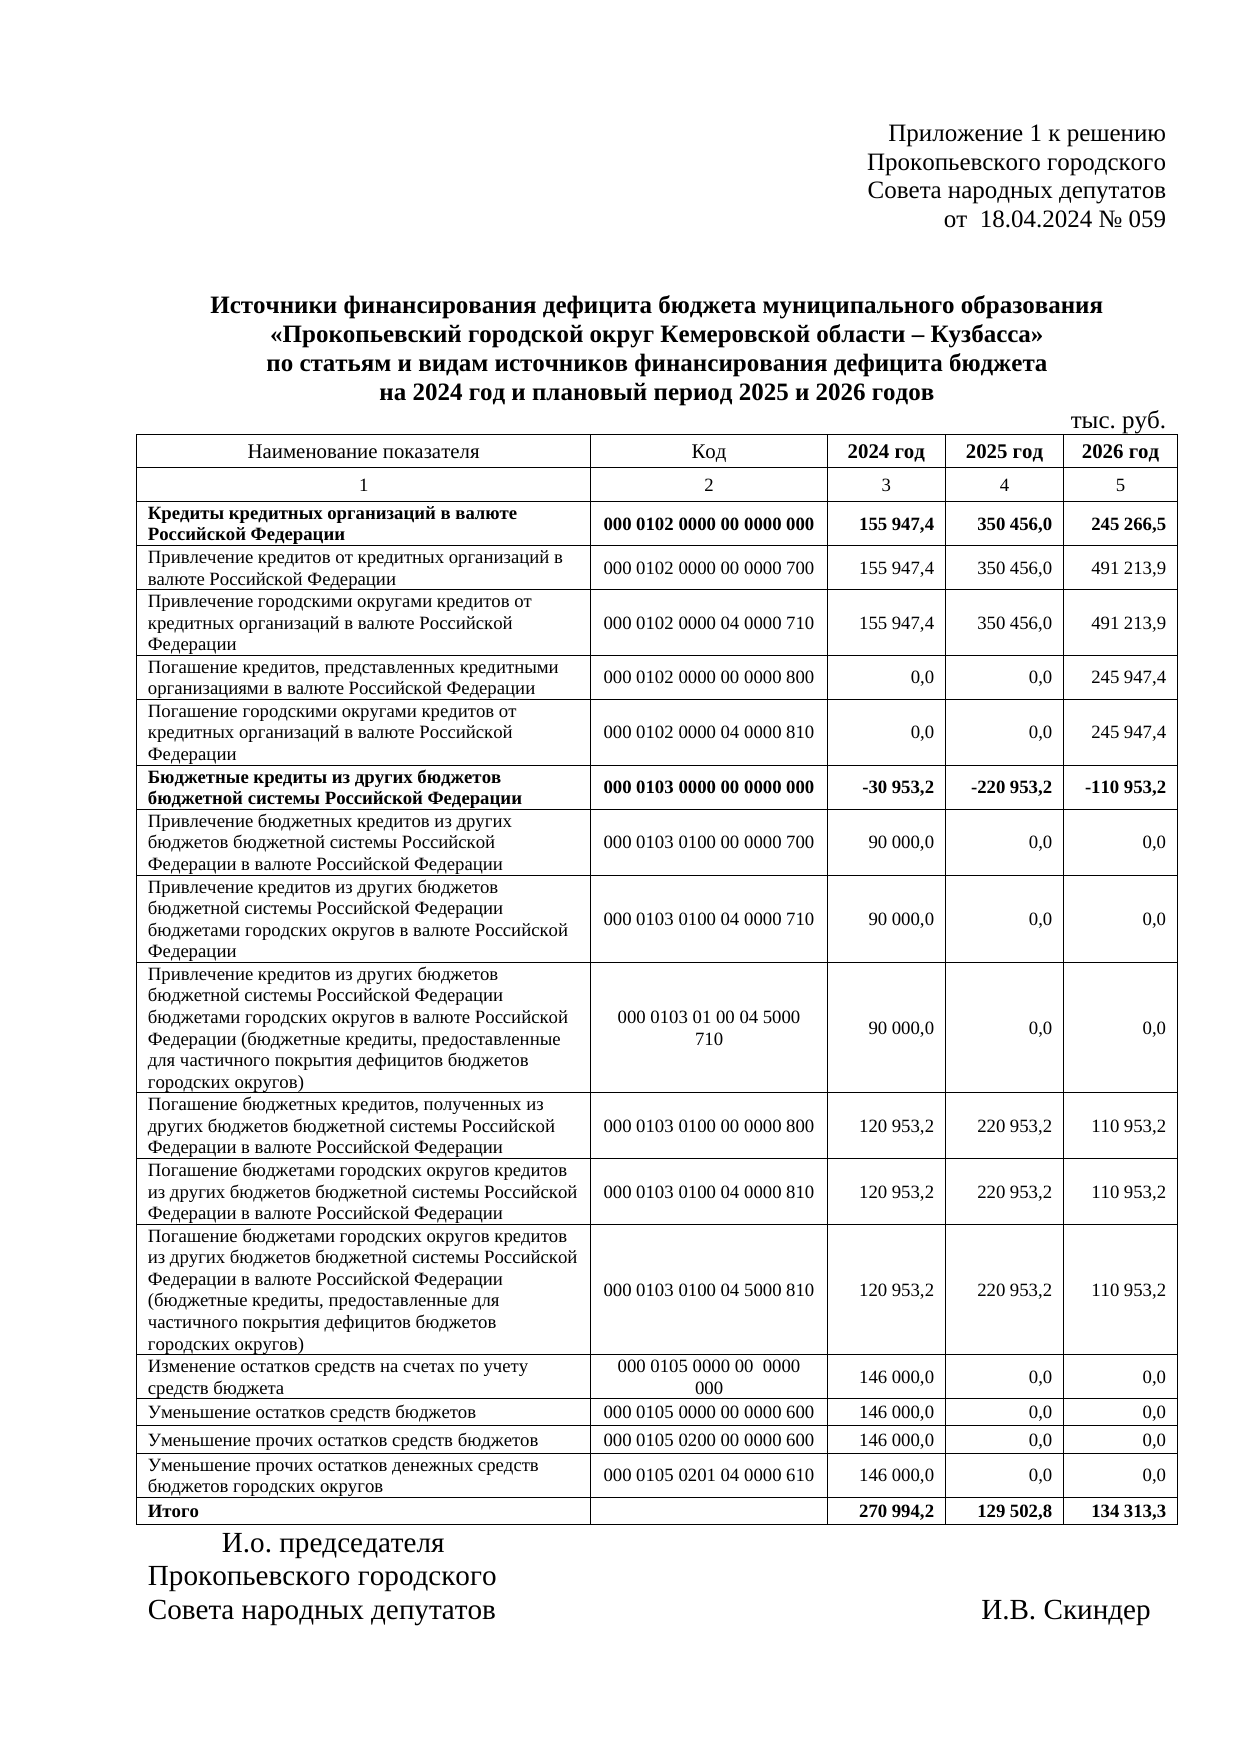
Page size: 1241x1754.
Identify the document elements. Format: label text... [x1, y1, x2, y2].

table_cell Погашение городскими округами кредитов от кредитных организаций в валюте Российской Федерации [137, 700, 590, 764]
table_cell 110 953,2 [1064, 1225, 1177, 1354]
table_cell 146 000,0 [828, 1426, 945, 1452]
table_cell 270 994,2 [828, 1498, 945, 1524]
table_cell 0,0 [946, 963, 1063, 1092]
table_cell 146 000,0 [828, 1399, 945, 1425]
table_cell 245 947,4 [1064, 656, 1177, 699]
table_cell 0,0 [946, 656, 1063, 699]
table_cell 2024 год [828, 435, 945, 467]
table_cell Привлечение кредитов от кредитных организаций в валюте Российской Федерации [137, 546, 590, 589]
table_cell 110 953,2 [1064, 1159, 1177, 1224]
table_cell 000 0102 0000 04 0000 710 [591, 590, 827, 655]
text И.о. председателя [148, 1525, 1152, 1558]
table_cell 2026 год [1064, 435, 1177, 467]
table_cell 0,0 [946, 1426, 1063, 1452]
table_cell 350 456,0 [946, 590, 1063, 655]
table_cell 000 0105 0201 04 0000 610 [591, 1454, 827, 1497]
table_cell 000 0103 0100 04 5000 810 [591, 1225, 827, 1354]
table_cell 120 953,2 [828, 1093, 945, 1158]
table_cell 146 000,0 [828, 1355, 945, 1398]
table_cell 90 000,0 [828, 876, 945, 962]
table_cell Погашение кредитов, представленных кредитными организациями в валюте Российской Федерации [137, 656, 590, 699]
table_cell 110 953,2 [1064, 1093, 1177, 1158]
table_cell Источники финансирования дефицита бюджета муниципального образования «Прокопьевский городской округ Кемеровской области – Кузбасса» по статьям и видам источников финансирования дефицита бюджета на 2024 год и плановый период 2025 и 2026 годов тыс. руб. [136, 262, 1177, 434]
table_cell -220 953,2 [946, 766, 1063, 809]
table_header Приложение 1 к решению Прокопьевского городского Совета народных депутатов от 18.04.2024 № 059 [136, 118, 1177, 262]
table_cell 155 947,4 [828, 502, 945, 545]
table_cell 155 947,4 [828, 590, 945, 655]
table_cell 245 947,4 [1064, 700, 1177, 764]
table_cell Погашение бюджетами городских округов кредитов из других бюджетов бюджетной системы Российской Федерации в валюте Российской Федерации (бюджетные кредиты, предоставленные для частичного покрытия дефицитов бюджетов городских округов) [137, 1225, 590, 1354]
table_cell 000 0105 0000 00 0000 600 [591, 1399, 827, 1425]
table_cell 1 [137, 468, 590, 501]
table_cell Уменьшение прочих остатков средств бюджетов [137, 1426, 590, 1452]
table_cell 350 456,0 [946, 546, 1063, 589]
table_cell 000 0103 0100 04 0000 710 [591, 876, 827, 962]
table_cell 90 000,0 [828, 963, 945, 1092]
table_cell [591, 1498, 827, 1524]
table_cell 220 953,2 [946, 1225, 1063, 1354]
table_cell Погашение бюджетных кредитов, полученных из других бюджетов бюджетной системы Российской Федерации в валюте Российской Федерации [137, 1093, 590, 1158]
table_cell 120 953,2 [828, 1159, 945, 1224]
table_cell 220 953,2 [946, 1093, 1063, 1158]
table_cell 0,0 [1064, 1454, 1177, 1497]
table_cell 000 0102 0000 04 0000 810 [591, 700, 827, 764]
table_cell 000 0102 0000 00 0000 000 [591, 502, 827, 545]
table_cell 0,0 [1064, 1399, 1177, 1425]
table_cell 0,0 [946, 810, 1063, 874]
table_cell 220 953,2 [946, 1159, 1063, 1224]
table_cell 0,0 [1064, 810, 1177, 874]
table_cell Кредиты кредитных организаций в валюте Российской Федерации [137, 502, 590, 545]
table_cell -30 953,2 [828, 766, 945, 809]
table_cell 146 000,0 [828, 1454, 945, 1497]
table_cell Погашение бюджетами городских округов кредитов из других бюджетов бюджетной системы Российской Федерации в валюте Российской Федерации [137, 1159, 590, 1224]
table_cell 000 0102 0000 00 0000 700 [591, 546, 827, 589]
table_cell 0,0 [828, 656, 945, 699]
table_cell 000 0105 0000 00 0000 000 [591, 1355, 827, 1398]
table_cell 000 0105 0200 00 0000 600 [591, 1426, 827, 1452]
table_cell Код [591, 435, 827, 467]
table_cell 129 502,8 [946, 1498, 1063, 1524]
table_cell 0,0 [946, 1355, 1063, 1398]
table_cell 000 0102 0000 00 0000 800 [591, 656, 827, 699]
table_cell 0,0 [1064, 1426, 1177, 1452]
table_cell 000 0103 0000 00 0000 000 [591, 766, 827, 809]
table_cell 0,0 [946, 1454, 1063, 1497]
table_cell Уменьшение остатков средств бюджетов [137, 1399, 590, 1425]
table_cell Бюджетные кредиты из других бюджетов бюджетной системы Российской Федерации [137, 766, 590, 809]
table_cell 000 0103 0100 04 0000 810 [591, 1159, 827, 1224]
table_cell 2 [591, 468, 827, 501]
table_cell 5 [1064, 468, 1177, 501]
table_cell 134 313,3 [1064, 1498, 1177, 1524]
table_cell Привлечение кредитов из других бюджетов бюджетной системы Российской Федерации бюджетами городских округов в валюте Российской Федерации (бюджетные кредиты, предоставленные для частичного покрытия дефицитов бюджетов городских округов) [137, 963, 590, 1092]
table_cell Итого [137, 1498, 590, 1524]
table_cell 000 0103 0100 00 0000 800 [591, 1093, 827, 1158]
table_cell 155 947,4 [828, 546, 945, 589]
table_cell 491 213,9 [1064, 590, 1177, 655]
text Совета народных депутатов И.В. Скиндер [148, 1592, 1152, 1625]
table_cell 0,0 [946, 700, 1063, 764]
table_cell Привлечение городскими округами кредитов от кредитных организаций в валюте Российской Федерации [137, 590, 590, 655]
table_cell 2025 год [946, 435, 1063, 467]
table_cell Уменьшение прочих остатков денежных средств бюджетов городских округов [137, 1454, 590, 1497]
table_cell Изменение остатков средств на счетах по учету средств бюджета [137, 1355, 590, 1398]
table_cell Привлечение кредитов из других бюджетов бюджетной системы Российской Федерации бюджетами городских округов в валюте Российской Федерации [137, 876, 590, 962]
table_cell 0,0 [1064, 876, 1177, 962]
table_cell 350 456,0 [946, 502, 1063, 545]
table_cell 120 953,2 [828, 1225, 945, 1354]
table_cell 0,0 [946, 1399, 1063, 1425]
table_cell -110 953,2 [1064, 766, 1177, 809]
table_cell 0,0 [1064, 963, 1177, 1092]
table_cell 90 000,0 [828, 810, 945, 874]
table_cell Наименование показателя [137, 435, 590, 467]
table_cell 4 [946, 468, 1063, 501]
table_cell 0,0 [1064, 1355, 1177, 1398]
table_cell 0,0 [946, 876, 1063, 962]
text Прокопьевского городского [148, 1558, 1152, 1592]
table_cell 000 0103 0100 00 0000 700 [591, 810, 827, 874]
table_cell 0,0 [828, 700, 945, 764]
table_cell Привлечение бюджетных кредитов из других бюджетов бюджетной системы Российской Федерации в валюте Российской Федерации [137, 810, 590, 874]
table_cell 000 0103 01 00 04 5000 710 [591, 963, 827, 1092]
table_cell 3 [828, 468, 945, 501]
table_cell 491 213,9 [1064, 546, 1177, 589]
table_cell 245 266,5 [1064, 502, 1177, 545]
